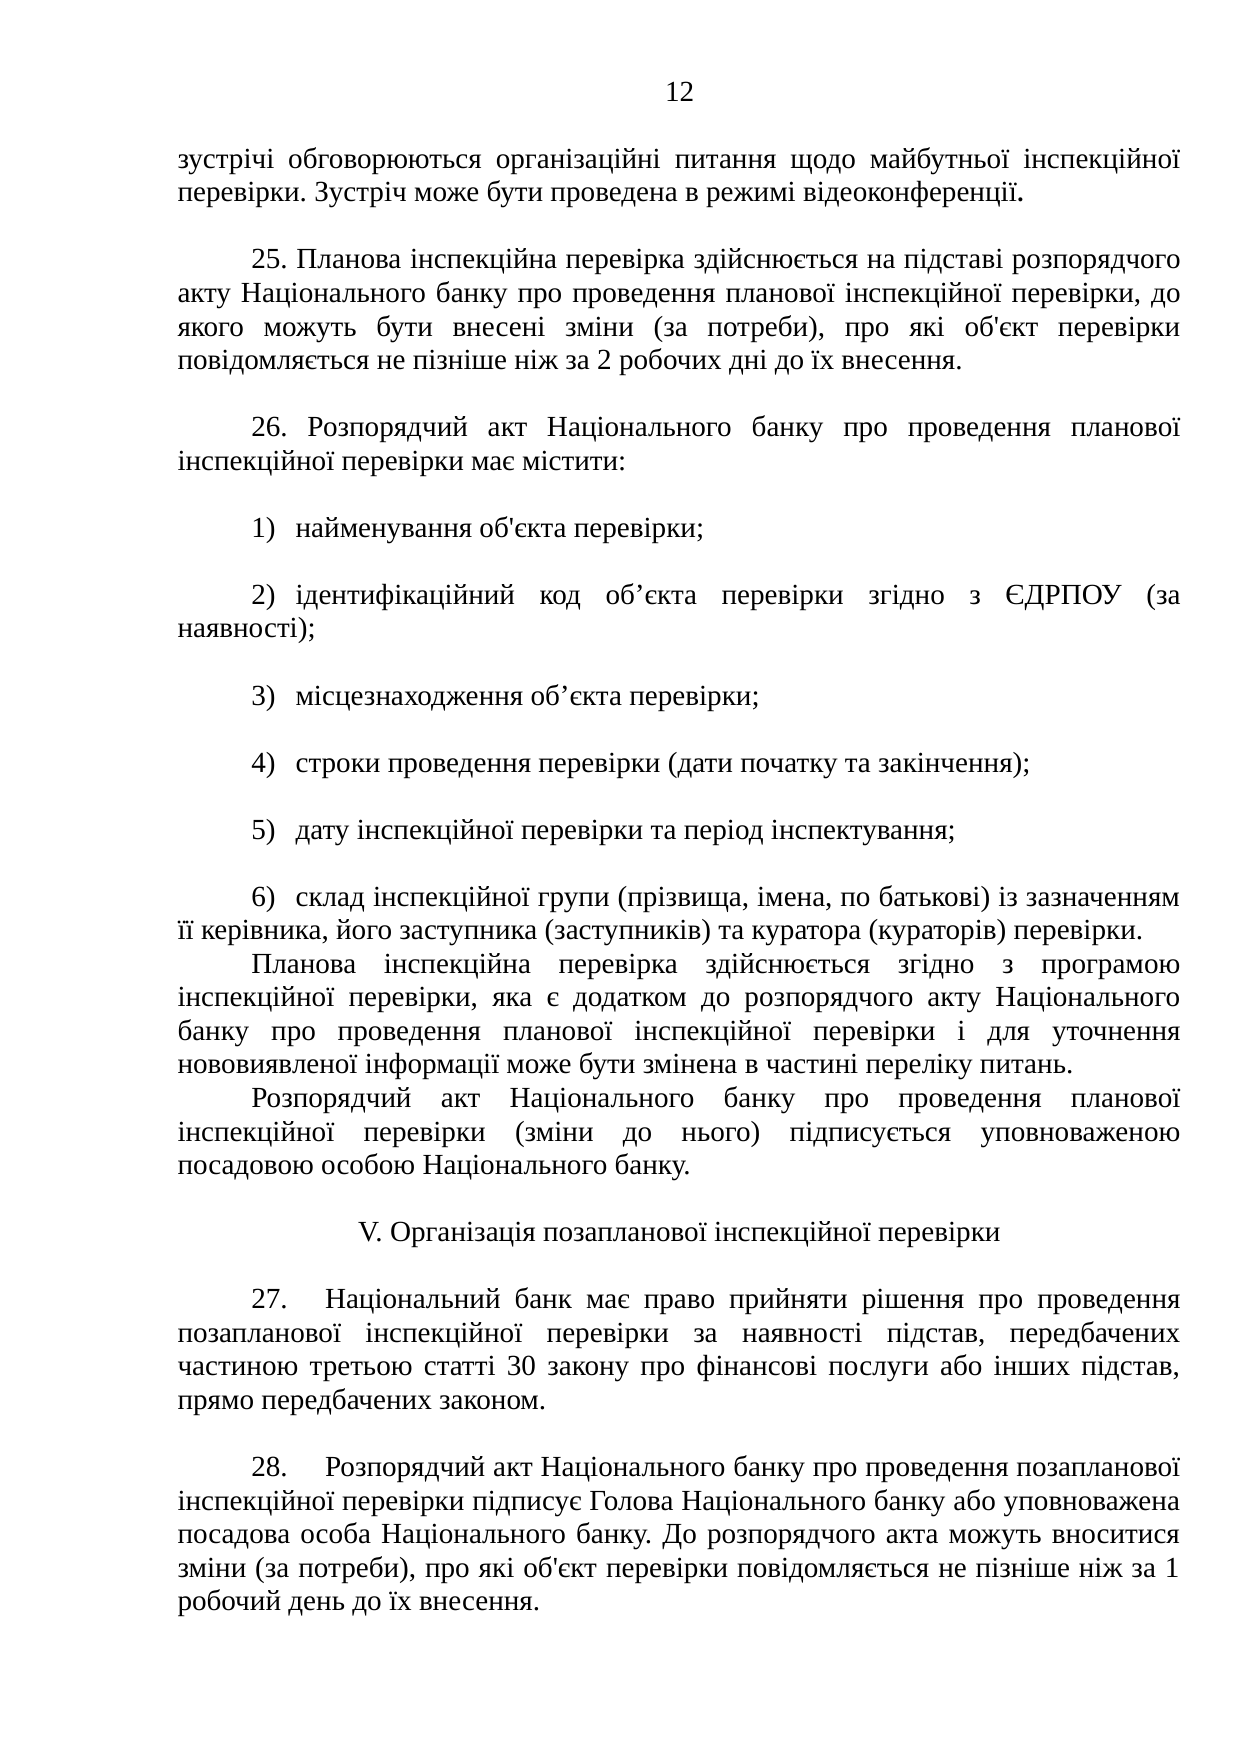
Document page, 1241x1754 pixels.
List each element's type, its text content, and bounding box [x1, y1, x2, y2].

list склад інспекційної групи (прізвища, імена, по батькові) із зазначенням її керівника, його заступника (заступників) та куратора (кураторів) перевірки. [177, 879, 1181, 946]
list дату інспекційної перевірки та період інспектування; [177, 812, 1181, 845]
list Національний банк має право прийняти рішення про проведення позапланової інспекційної перевірки за наявності підстав, передбачених частиною третьою статті 30 закону про фінансові послуги або інших підстав, прямо передбачених законом. [177, 1281, 1181, 1416]
text Планова інспекційна перевірка здійснюється згідно з програмою інспекційної перевірки, яка є додатком до розпорядчого акту Національного банку про проведення планової інспекційної перевірки і для уточнення нововиявленої інформації може бути змінена в частині переліку питань. [177, 946, 1181, 1080]
list найменування об'єкта перевірки; [177, 510, 1181, 543]
list Розпорядчий акт Національного банку про проведення позапланової інспекційної перевірки підписує Голова Національного банку або уповноважена посадова особа Національного банку. До розпорядчого акта можуть вноситися зміни (за потреби), про які об'єкт перевірки повідомляється не пізніше ніж за 1 робочий день до їх внесення. [177, 1449, 1181, 1617]
list ідентифікаційний код об’єкта перевірки згідно з ЄДРПОУ (за наявності); [177, 577, 1181, 644]
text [177, 141, 1181, 208]
list місцезнаходження об’єкта перевірки; [177, 678, 1181, 711]
text Розпорядчий акт Національного банку про проведення планової інспекційної перевірки (зміни до нього) підписується уповноваженою посадовою особою Національного банку. [177, 1080, 1181, 1181]
text 25. Планова інспекційна перевірка здійснюється на підставі розпорядчого акту Національного банку про проведення планової інспекційної перевірки, до якого можуть бути внесені зміни (за потреби), про які об'єкт перевірки повідомляється не пізніше ніж за 2 робочих дні до їх внесення. [177, 242, 1181, 376]
text V. Організація позапланової інспекційної перевірки [215, 1214, 1144, 1248]
text 26. Розпорядчий акт Національного банку про проведення планової інспекційної перевірки має містити: [177, 409, 1181, 476]
list строки проведення перевірки (дати початку та закінчення); [177, 745, 1181, 778]
